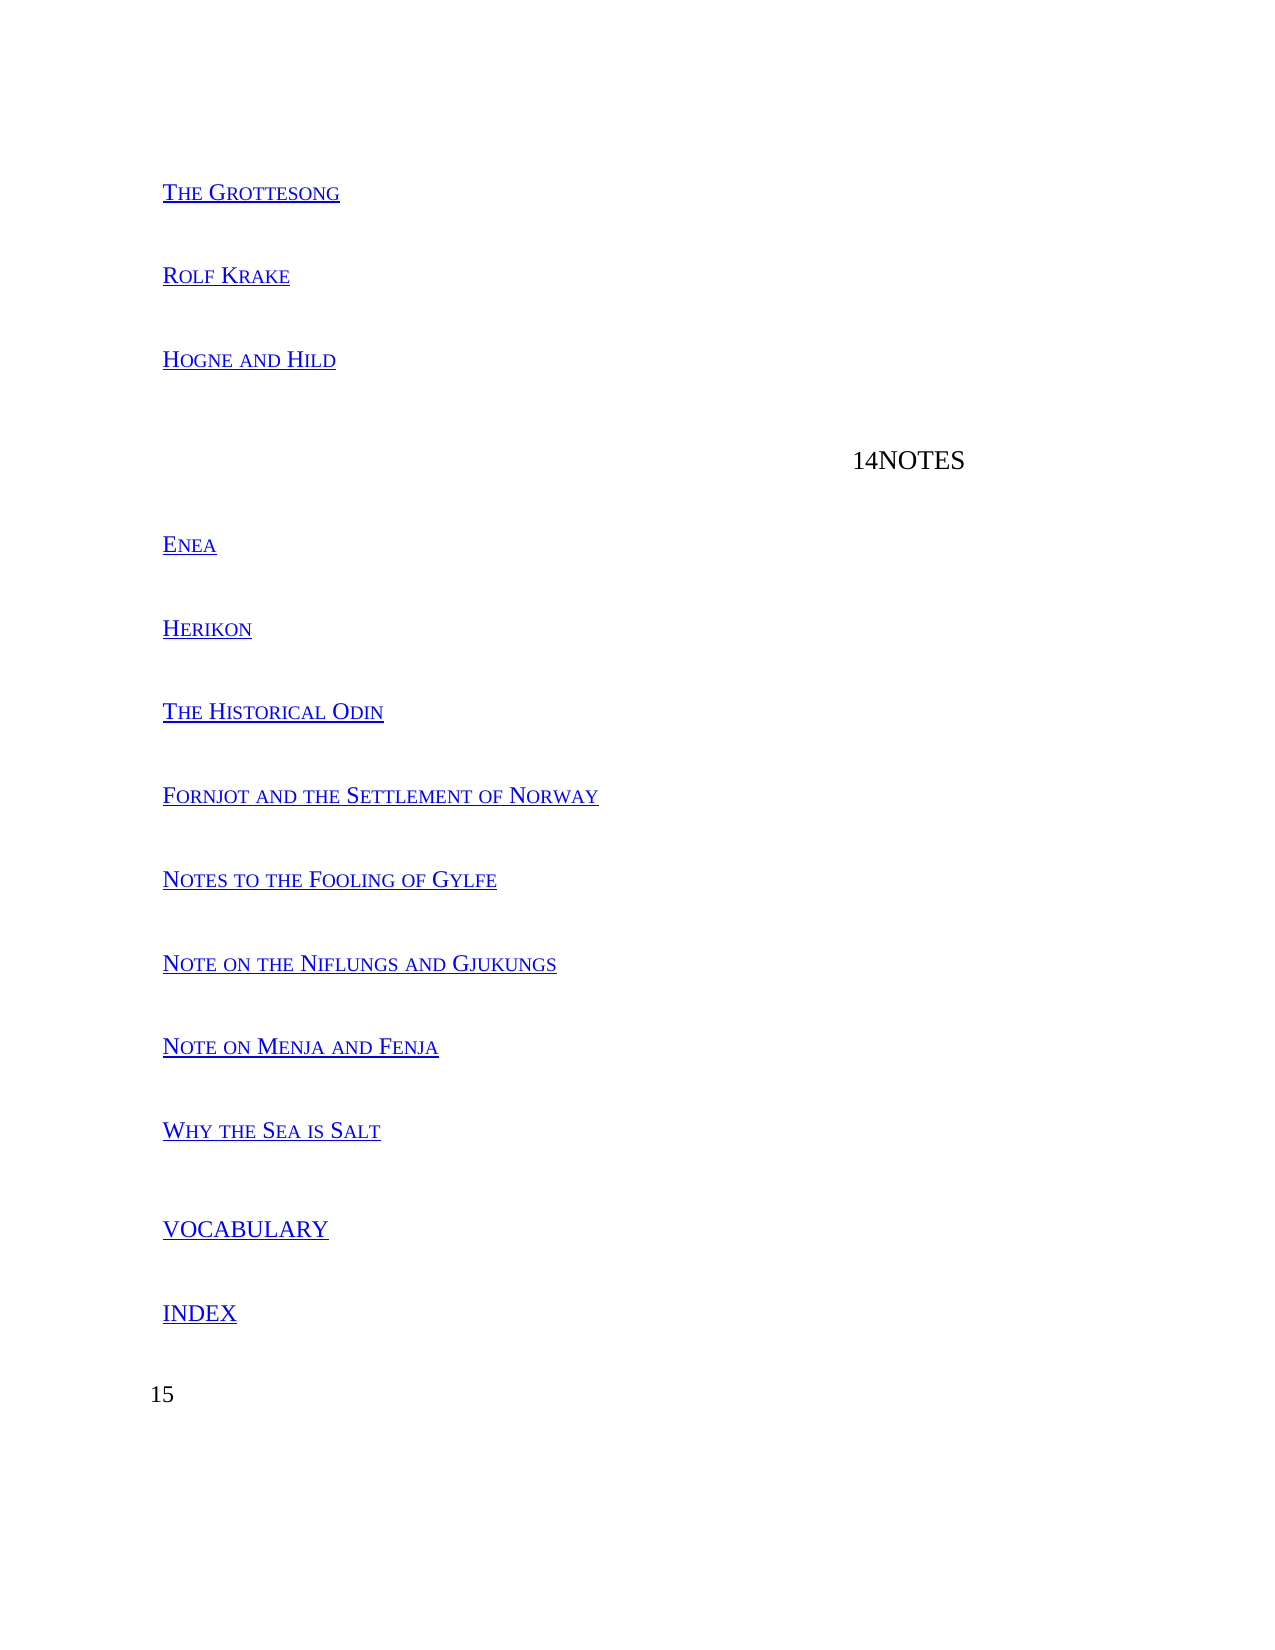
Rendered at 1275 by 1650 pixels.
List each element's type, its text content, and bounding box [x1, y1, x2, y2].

table_cell Note on the Niflungs and Gjukungs [150, 921, 1275, 1005]
table_cell Why the Sea is Salt [150, 1089, 1275, 1172]
table_cell Note on Menja and Fenja [150, 1005, 1275, 1089]
table_cell Herikon [150, 586, 1275, 670]
table_cell The Grottesong [150, 150, 1275, 234]
table_cell Enea [150, 503, 1275, 586]
table_cell 14NOTES [150, 401, 1275, 502]
table_cell Rolf Krake [150, 234, 1275, 317]
table_cell Hogne and Hild [150, 318, 1275, 401]
table_cell VOCABULARY [150, 1173, 1275, 1271]
table_cell The Historical Odin [150, 670, 1275, 754]
table_cell Fornjot and the Settlement of Norway [150, 754, 1275, 837]
table_cell INDEX [150, 1271, 1275, 1355]
table_cell Notes to the Fooling of Gylfe [150, 838, 1275, 921]
text 15 [150, 1380, 1125, 1407]
